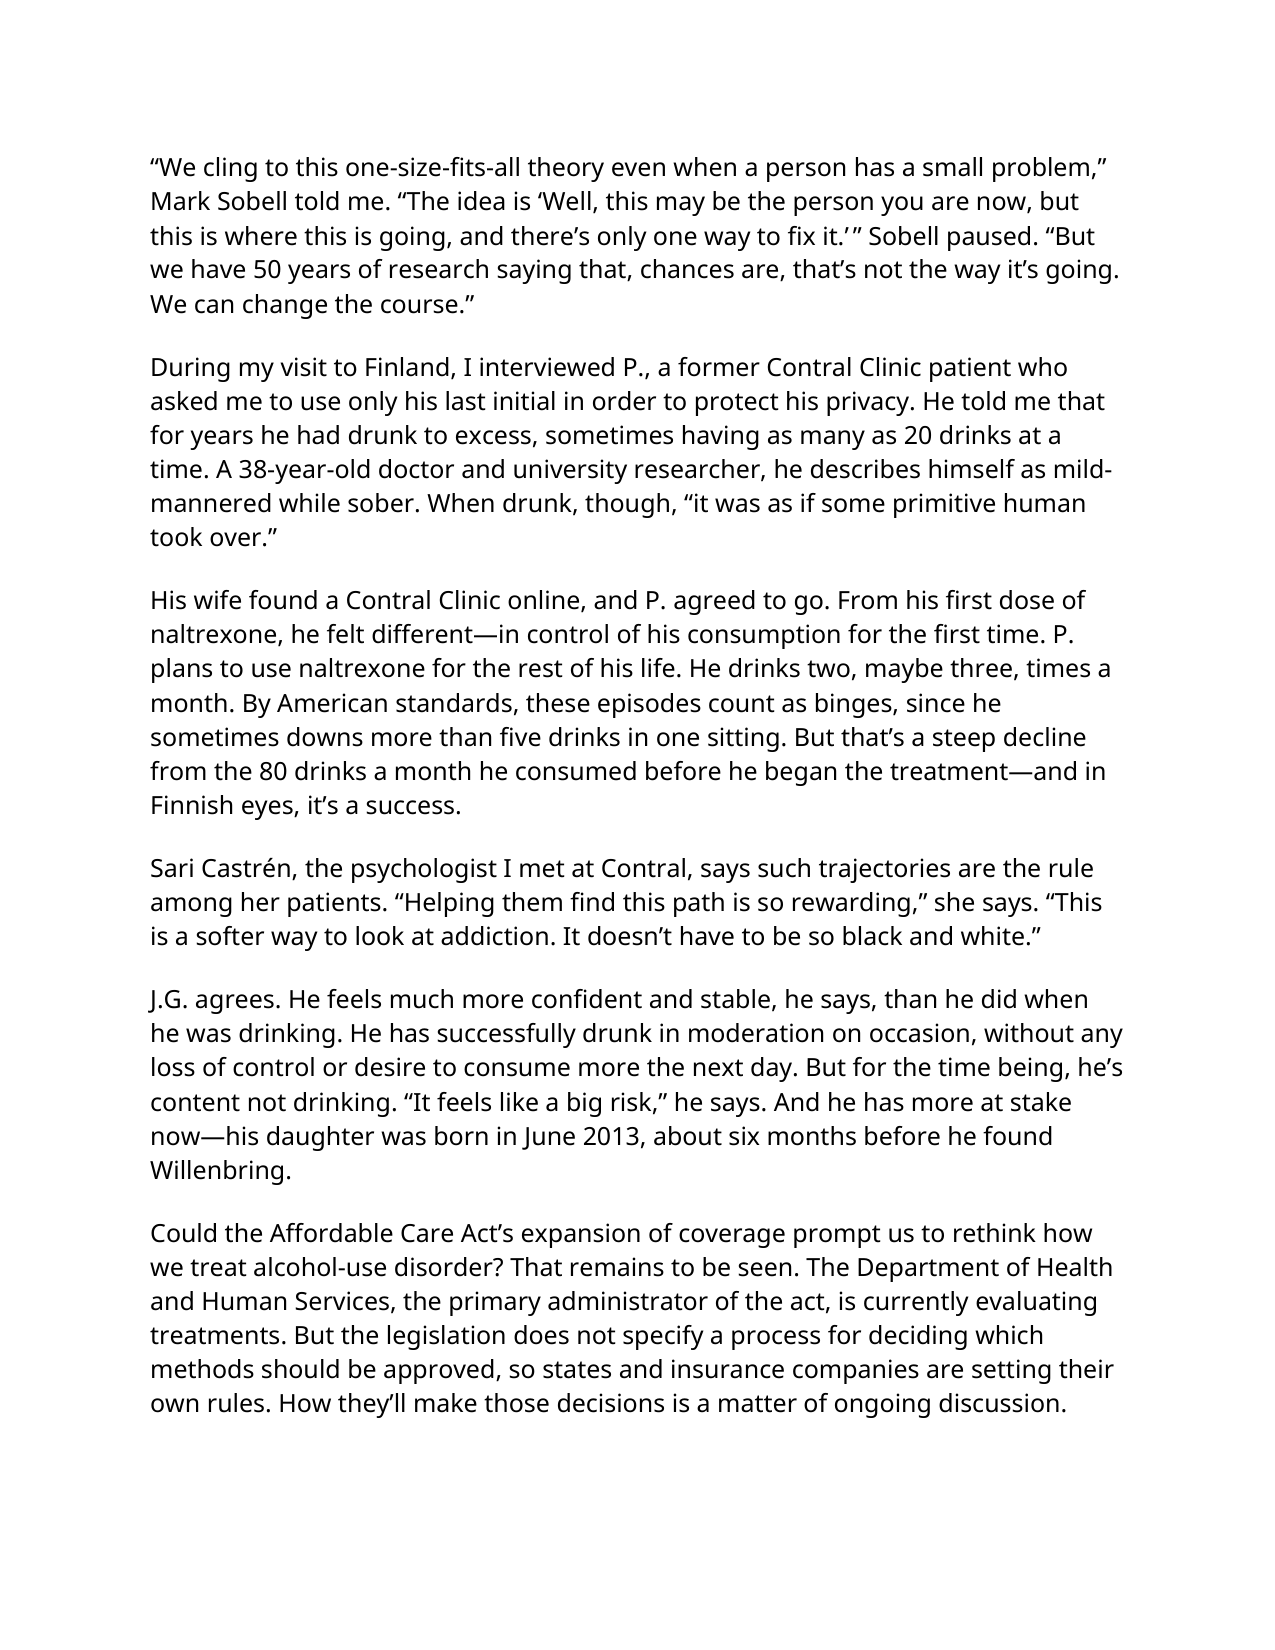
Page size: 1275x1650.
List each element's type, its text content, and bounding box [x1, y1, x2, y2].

text Sari Castrén, the psychologist I met at Contral, says such trajectories are the rule among her patients. “Helping them find this path is so rewarding,” she says. “This is a softer way to look at addiction. It doesn’t have to be so black and white.” [150, 851, 1125, 953]
text “We cling to this one-size-fits-all theory even when a person has a small problem,” Mark Sobell told me. “The idea is ‘Well, this may be the person you are now, but this is where this is going, and there’s only one way to fix it.’ ” Sobell paused. “But we have 50 years of research saying that, chances are, that’s not the way it’s going. We can change the course.” [150, 150, 1125, 320]
text Could the Affordable Care Act’s expansion of coverage prompt us to rethink how we treat alcohol-use disorder? That remains to be seen. The Department of Health and Human Services, the primary administrator of the act, is currently evaluating treatments. But the legislation does not specify a process for deciding which methods should be approved, so states and insurance companies are setting their own rules. How they’ll make those decisions is a matter of ongoing discussion. [150, 1216, 1125, 1420]
text His wife found a Contral Clinic online, and P. agreed to go. From his first dose of naltrexone, he felt different—in control of his consumption for the first time. P. plans to use naltrexone for the rest of his life. He drinks two, maybe three, times a month. By American standards, these episodes count as binges, since he sometimes downs more than five drinks in one sitting. But that’s a steep decline from the 80 drinks a month he consumed before he began the treatment—and in Finnish eyes, it’s a success. [150, 583, 1125, 821]
text J.G. agrees. He feels much more confident and stable, he says, than he did when he was drinking. He has successfully drunk in moderation on occasion, without any loss of control or desire to consume more the next day. But for the time being, he’s content not drinking. “It feels like a big risk,” he says. And he has more at stake now—his daughter was born in June 2013, about six months before he found Willenbring. [150, 982, 1125, 1186]
text During my visit to Finland, I interviewed P., a former Contral Clinic patient who asked me to use only his last initial in order to protect his privacy. He told me that for years he had drunk to excess, sometimes having as many as 20 drinks at a time. A 38-year-old doctor and university researcher, he describes himself as mild-mannered while sober. When drunk, though, “it was as if some primitive human took over.” [150, 349, 1125, 554]
